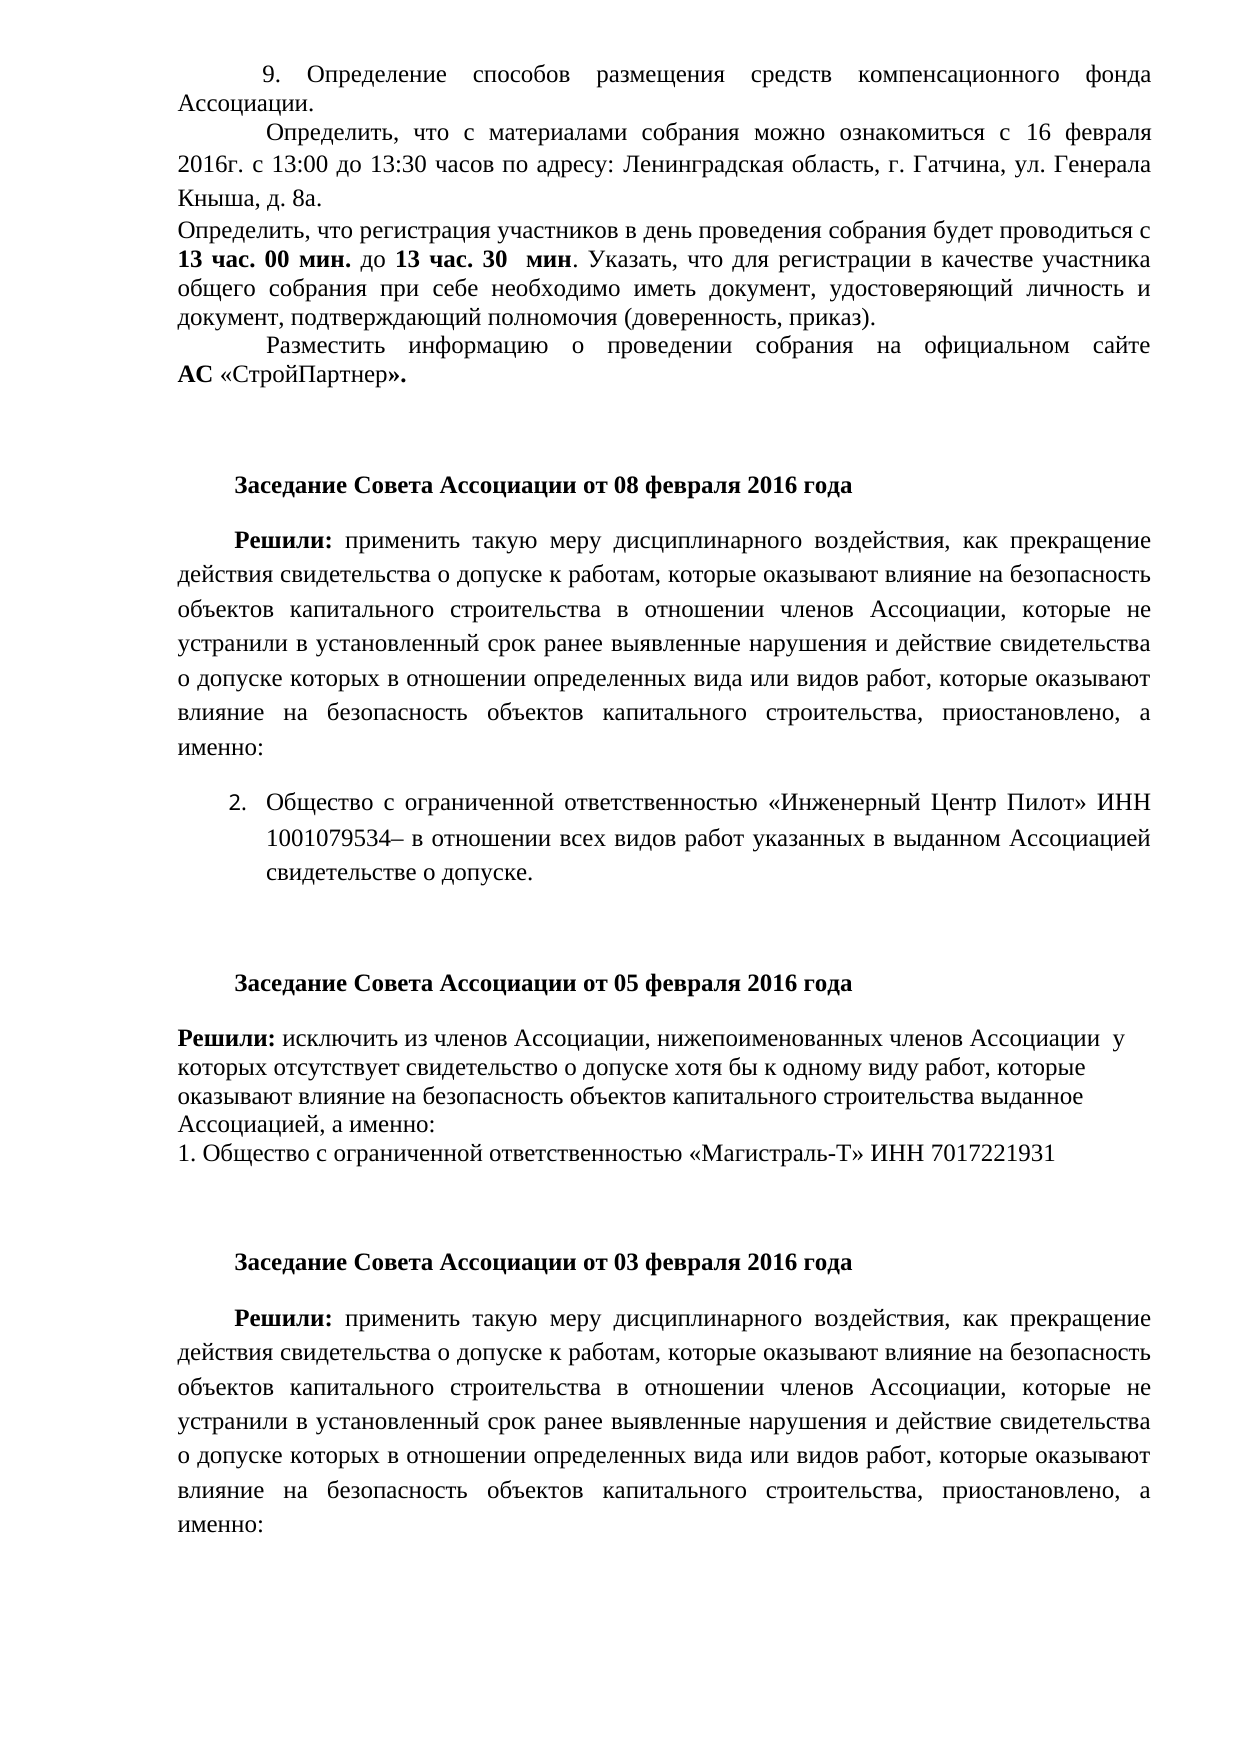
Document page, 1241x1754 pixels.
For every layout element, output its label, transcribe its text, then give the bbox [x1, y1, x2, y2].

text Решили: применить такую меру дисциплинарного воздействия, как прекращение действия свидетельства о допуске к работам, которые оказывают влияние на безопасность объектов капитального строительства в отношении членов Ассоциации, которые не устранили в установленный срок ранее выявленные нарушения и действие свидетельства о допуске которых в отношении определенных вида или видов работ, которые оказывают влияние на безопасность объектов капитального строительства, приостановлено, а именно: [177, 525, 1152, 761]
text 1. Общество с ограниченной ответственностью «Магистраль-Т» ИНН 7017221931 [177, 1138, 1152, 1167]
text Заседание Совета Ассоциации от 03 февраля 2016 года [177, 1247, 1152, 1276]
text 9. Определение способов размещения средств компенсационного фонда Ассоциации. [177, 59, 1152, 117]
text Определить, что регистрация участников в день проведения собрания будет проводиться с 13 час. 00 мин. до 13 час. 30 мин. Указать, что для регистрации в качестве участника общего собрания при себе необходимо иметь документ, удостоверяющий личность и документ, подтверждающий полномочия (доверенность, приказ). [177, 216, 1152, 331]
text Заседание Совета Ассоциации от 05 февраля 2016 года [177, 968, 1152, 997]
text Заседание Совета Ассоциации от 08 февраля 2016 года [177, 470, 1152, 498]
text Решили: применить такую меру дисциплинарного воздействия, как прекращение действия свидетельства о допуске к работам, которые оказывают влияние на безопасность объектов капитального строительства в отношении членов Ассоциации, которые не устранили в установленный срок ранее выявленные нарушения и действие свидетельства о допуске которых в отношении определенных вида или видов работ, которые оказывают влияние на безопасность объектов капитального строительства, приостановлено, а именно: [177, 1303, 1152, 1538]
list Решили: исключить из членов Ассоциации, нижепоименованных членов Ассоциации у которых отсутствует свидетельство о допуске хотя бы к одному виду работ, которые оказывают влияние на безопасность объектов капитального строительства выданное Ассоциацией, а именно: [177, 1023, 1152, 1138]
text Определить, что с материалами собрания можно ознакомиться с 16 февраля 2016г. с 13:00 до 13:30 часов по адресу: Ленинградская область, г. Гатчина, ул. Генерала Кныша, д. 8а. [177, 117, 1152, 211]
text Разместить информацию о проведении собрания на официальном сайте АС «СтройПартнер». [177, 331, 1152, 388]
list Общество с ограниченной ответственностью «Инженерный Центр Пилот» ИНН 1001079534– в отношении всех видов работ указанных в выданном Ассоциацией свидетельстве о допуске. [228, 787, 1152, 886]
